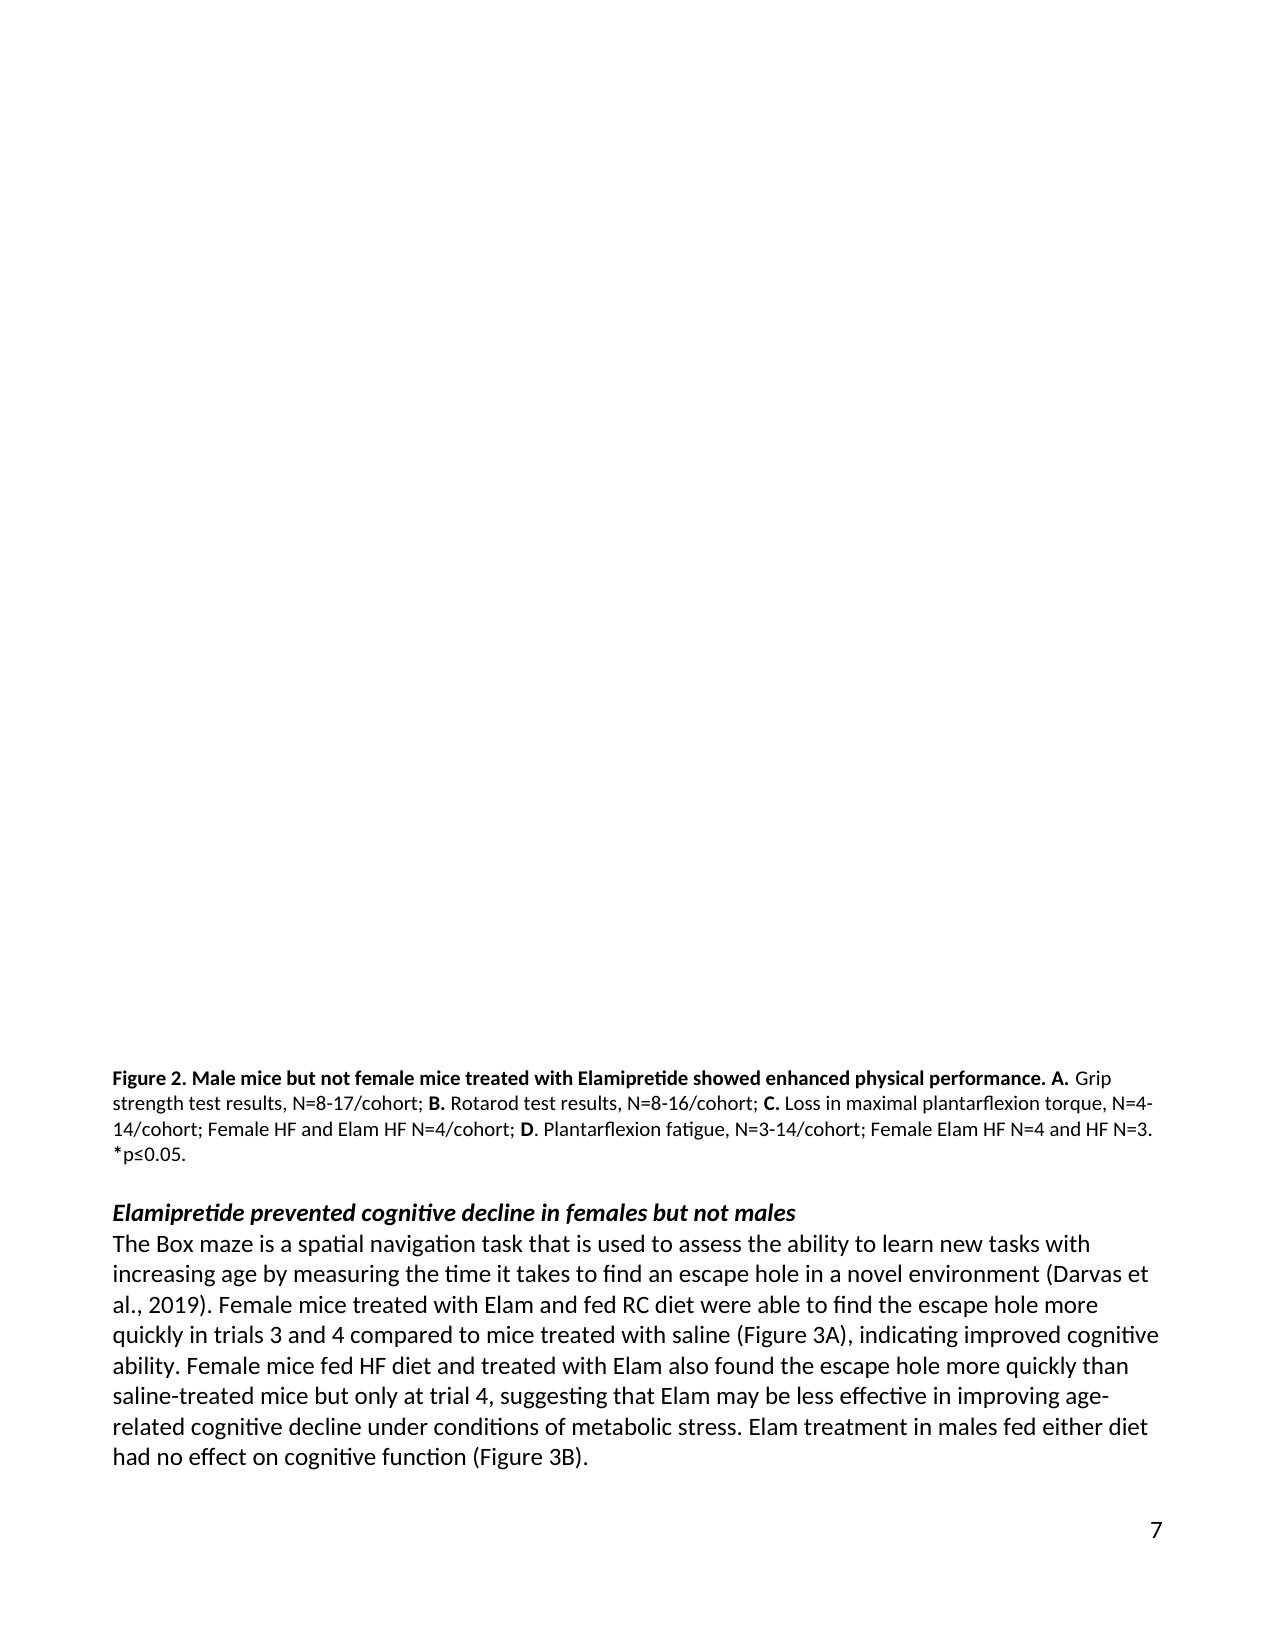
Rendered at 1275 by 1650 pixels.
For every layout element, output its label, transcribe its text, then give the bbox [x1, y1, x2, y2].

text The Box maze is a spatial navigation task that is used to assess the ability to learn new tasks with increasing age by measuring the time it takes to find an escape hole in a novel environment (Darvas et al., 2019). Female mice treated with Elam and fed RC diet were able to find the escape hole more quickly in trials 3 and 4 compared to mice treated with saline (Figure 3A), indicating improved cognitive ability. Female mice fed HF diet and treated with Elam also found the escape hole more quickly than saline-treated mice but only at trial 4, suggesting that Elam may be less effective in improving age-related cognitive decline under conditions of metabolic stress. Elam treatment in males fed either diet had no effect on cognitive function (Figure 3B). [112, 1228, 1162, 1472]
text Elamipretide prevented cognitive decline in females but not males [112, 1197, 1162, 1228]
text Figure 2. Male mice but not female mice treated with Elamipretide showed enhanced physical performance. A. Grip strength test results, N=8-17/cohort; B. Rotarod test results, N=8-16/cohort; C. Loss in maximal plantarflexion torque, N=4-14/cohort; Female HF and Elam HF N=4/cohort; D. Plantarflexion fatigue, N=3-14/cohort; Female Elam HF N=4 and HF N=3. *p≤0.05. [112, 1065, 1162, 1167]
